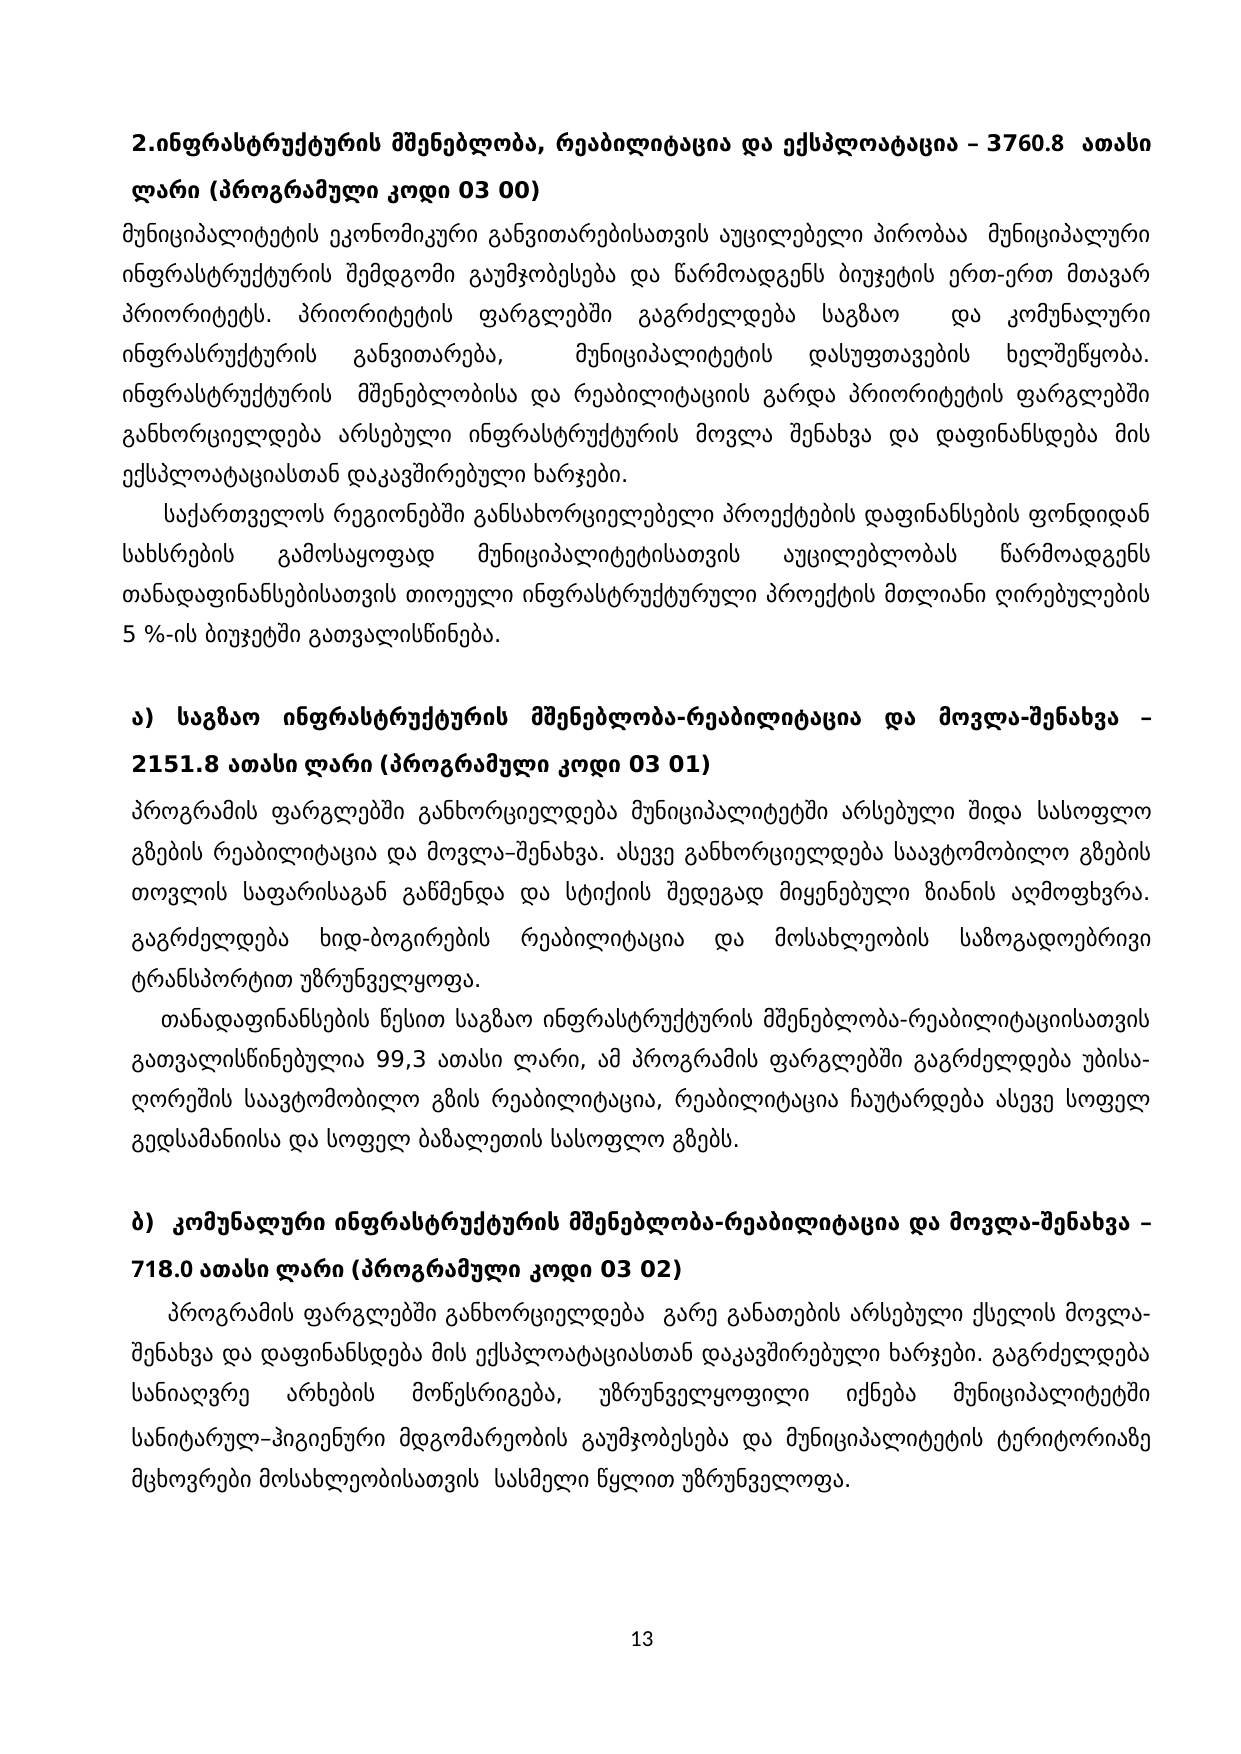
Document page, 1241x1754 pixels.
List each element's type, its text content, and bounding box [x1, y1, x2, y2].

list ბ) კომუნალური ინფრასტრუქტურის მშენებლობა-რეაბილიტაცია და მოვლა-შენახვა – 718.0 ათასი ლარი (პროგრამული კოდი 03 02) [131, 1206, 1152, 1284]
text მუნიციპალიტეტის ეკონომიკური განვითარებისათვის აუცილებელი პირობაა მუნიციპალური ინფრასტრუქტურის შემდგომი გაუმჯობესება და წარმოადგენს ბიუჯეტის ერთ-ერთ მთავარ პრიორიტეტს. პრიორიტეტის ფარგლებში გაგრძელდება საგზაო და კომუნალური ინფრასრუქტურის განვითარება, მუნიციპალიტეტის დასუფთავების ხელშეწყობა. ინფრასტრუქტურის მშენებლობისა და რეაბილიტაციის გარდა პრიორიტეტის ფარგლებში განხორციელდება არსებული ინფრასტრუქტურის მოვლა შენახვა და დაფინანსდება მის ექსპლოატაციასთან დაკავშირებული ხარჯები. [122, 221, 1152, 487]
list პროგრამის ფარგლებში განხორციელდება მუნიციპალიტეტში არსებული შიდა სასოფლო გზების რეაბილიტაცია და მოვლა–შენახვა. ასევე განხორციელდება საავტომობილო გზების თოვლის საფარისაგან გაწმენდა და სტიქიის შედეგად მიყენებული ზიანის აღმოფხვრა. გაგრძელდება ხიდ-ბოგირების რეაბილიტაცია და მოსახლეობის საზოგადოებრივი ტრანსპორტით უზრუნველყოფა. [131, 794, 1152, 993]
list ა) საგზაო ინფრასტრუქტურის მშენებლობა-რეაბილიტაცია და მოვლა-შენახვა – 2151.8 ათასი ლარი (პროგრამული კოდი 03 01) [131, 701, 1152, 779]
text 2.ინფრასტრუქტურის მშენებლობა, რეაბილიტაცია და ექსპლოატაცია – 3760.8 ათასი ლარი (პროგრამული კოდი 03 00) [131, 127, 1152, 205]
text საქართველოს რეგიონებში განსახორციელებელი პროექტების დაფინანსების ფონდიდან სახსრების გამოსაყოფად მუნიციპალიტეტისათვის აუცილებლობას წარმოადგენს თანადაფინანსებისათვის თიოეული ინფრასტრუქტურული პროექტის მთლიანი ღირებულების 5 %-ის ბიუჯეტში გათვალისწინება. [122, 501, 1152, 647]
list პროგრამის ფარგლებში განხორციელდება გარე განათების არსებული ქსელის მოვლა-შენახვა და დაფინანსდება მის ექსპლოატაციასთან დაკავშირებული ხარჯები. გაგრძელდება სანიაღვრე არხების მოწესრიგება, უზრუნველყოფილი იქნება მუნიციპალიტეტში სანიტარულ–ჰიგიენური მდგომარეობის გაუმჯობესება და მუნიციპალიტეტის ტერიტორიაზე მცხოვრები მოსახლეობისათვის სასმელი წყლით უზრუნველოფა. [131, 1300, 1152, 1493]
list თანადაფინანსების წესით საგზაო ინფრასტრუქტურის მშენებლობა-რეაბილიტაციისათვის გათვალისწინებულია 99,3 ათასი ლარი, ამ პროგრამის ფარგლებში გაგრძელდება უბისა-ღორეშის საავტომობილო გზის რეაბილიტაცია, რეაბილიტაცია ჩაუტარდება ასევე სოფელ გედსამანიისა და სოფელ ბაზალეთის სასოფლო გზებს. [131, 1006, 1152, 1153]
